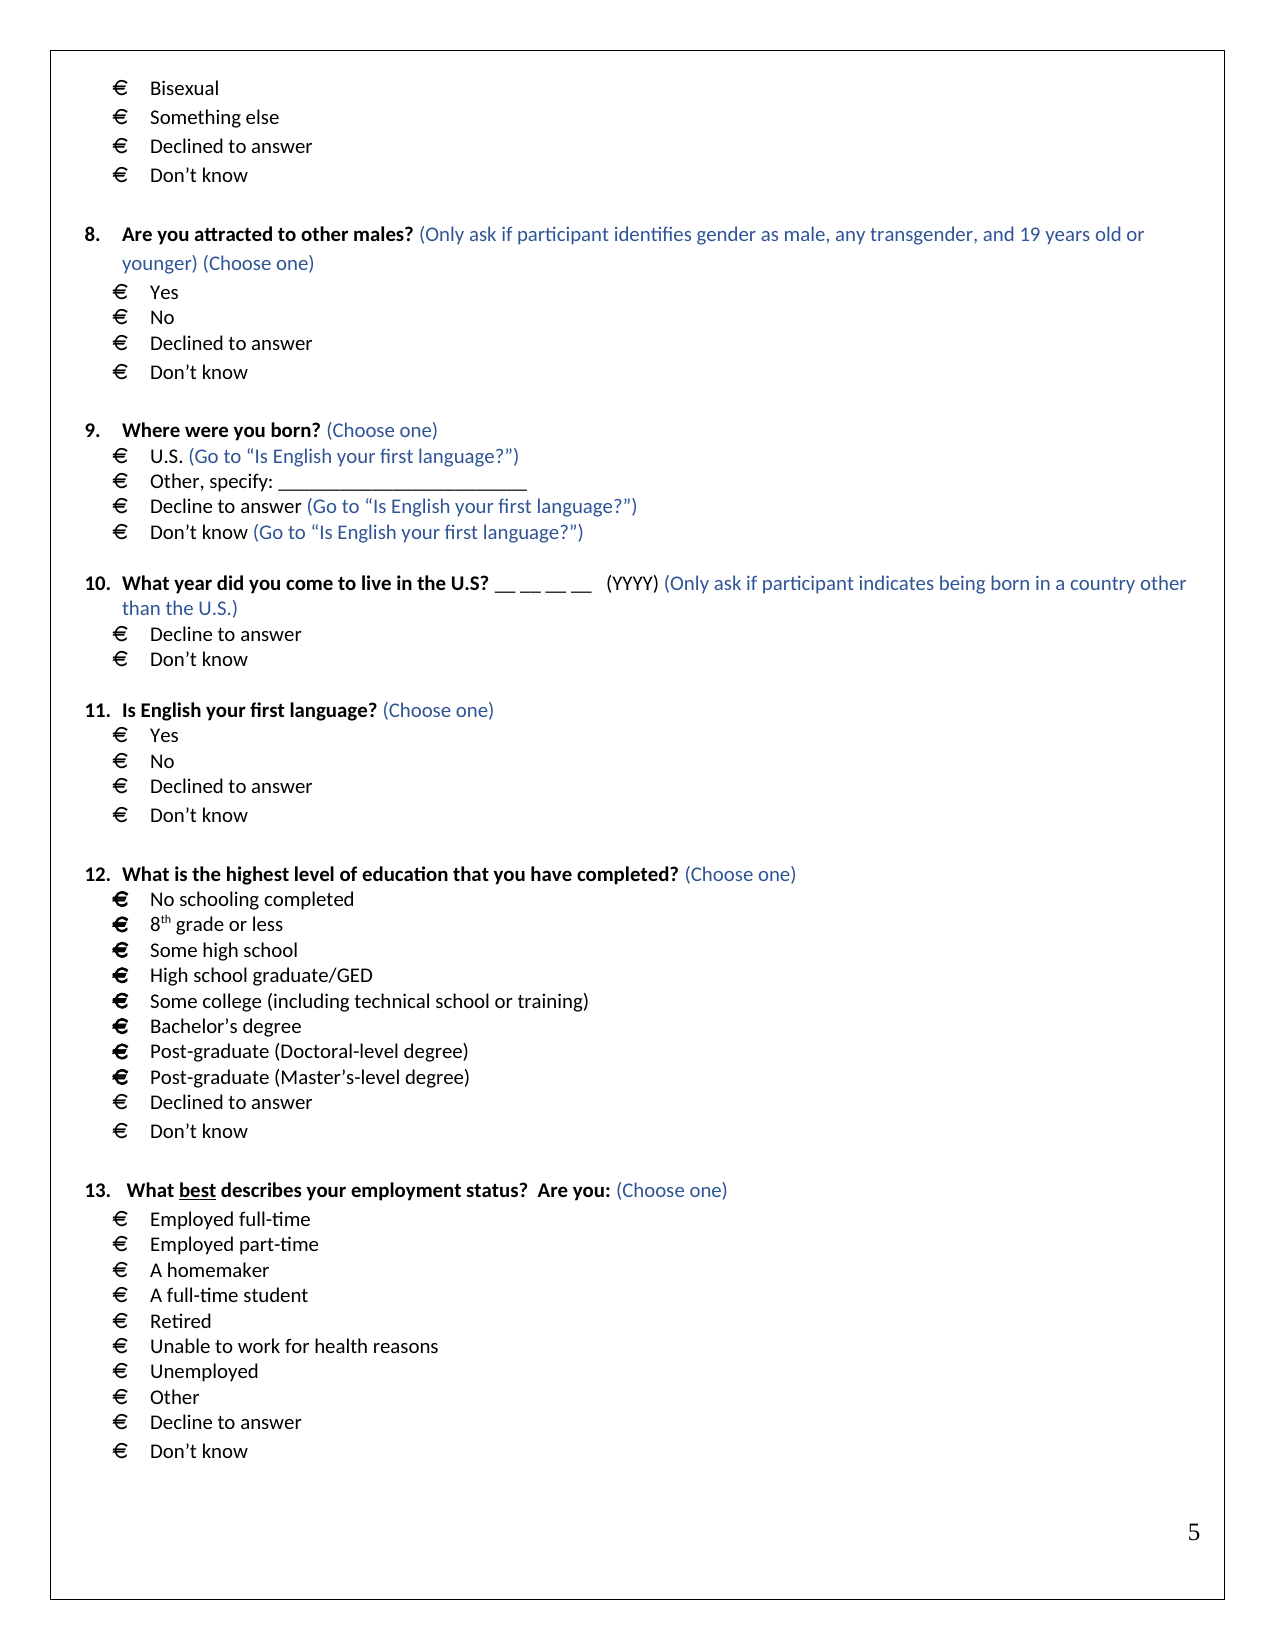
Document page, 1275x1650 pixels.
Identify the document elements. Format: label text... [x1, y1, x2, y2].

list Something else [112, 104, 1200, 129]
list Don’t know [112, 1119, 1200, 1144]
list What year did you come to live in the U.S? __ __ __ __ (YYYY) (Only ask if participant indicates being born in a country other than the U.S.) [84, 570, 1200, 621]
list Bisexual [112, 75, 1200, 100]
list Yes [112, 279, 1200, 304]
list No [112, 748, 1200, 773]
list 8th grade or less [112, 912, 1200, 937]
list Don’t know (Go to “Is English your first language?”) [112, 519, 1200, 544]
list Don’t know [112, 162, 1200, 188]
list Declined to answer [112, 133, 1200, 159]
list Don’t know [112, 646, 1200, 672]
list What is the highest level of education that you have completed? (Choose one) [84, 861, 1200, 886]
list Some high school [112, 937, 1200, 962]
list Is English your first language? (Choose one) [84, 697, 1200, 722]
list Declined to answer [112, 773, 1200, 799]
list Employed part-time [112, 1232, 1200, 1257]
list Post-graduate (Doctoral-level degree) [112, 1039, 1200, 1064]
list Yes [112, 722, 1200, 748]
list No schooling completed [112, 886, 1200, 912]
list What best describes your employment status? Are you: (Choose one) [84, 1177, 1200, 1202]
list Decline to answer (Go to “Is English your first language?”) [112, 494, 1200, 519]
list High school graduate/GED [112, 962, 1200, 988]
list Unable to work for health reasons [112, 1333, 1200, 1359]
list Don’t know [112, 359, 1200, 384]
list Are you attracted to other males? (Only ask if participant identifies gender as male, any transgender, and 19 years old or younger) (Choose one) [84, 221, 1200, 275]
list Other [112, 1384, 1200, 1409]
list A homemaker [112, 1257, 1200, 1282]
list Post-graduate (Master’s-level degree) [112, 1064, 1200, 1089]
list Some college (including technical school or training) [112, 988, 1200, 1013]
list Declined to answer [112, 330, 1200, 355]
list Don’t know [112, 802, 1200, 828]
list Employed full-time [112, 1206, 1200, 1232]
list U.S. (Go to “Is English your first language?”) [112, 443, 1200, 468]
list A full-time student [112, 1282, 1200, 1308]
list Unemployed [112, 1359, 1200, 1384]
list Declined to answer [112, 1089, 1200, 1115]
list Other, specify: ________________________ [112, 468, 1200, 494]
list Where were you born? (Choose one) [84, 417, 1200, 443]
list Retired [112, 1308, 1200, 1333]
list Decline to answer [112, 621, 1200, 646]
list Don’t know [112, 1439, 1200, 1464]
list No [112, 304, 1200, 330]
list Bachelor’s degree [112, 1013, 1200, 1039]
list Decline to answer [112, 1409, 1200, 1435]
